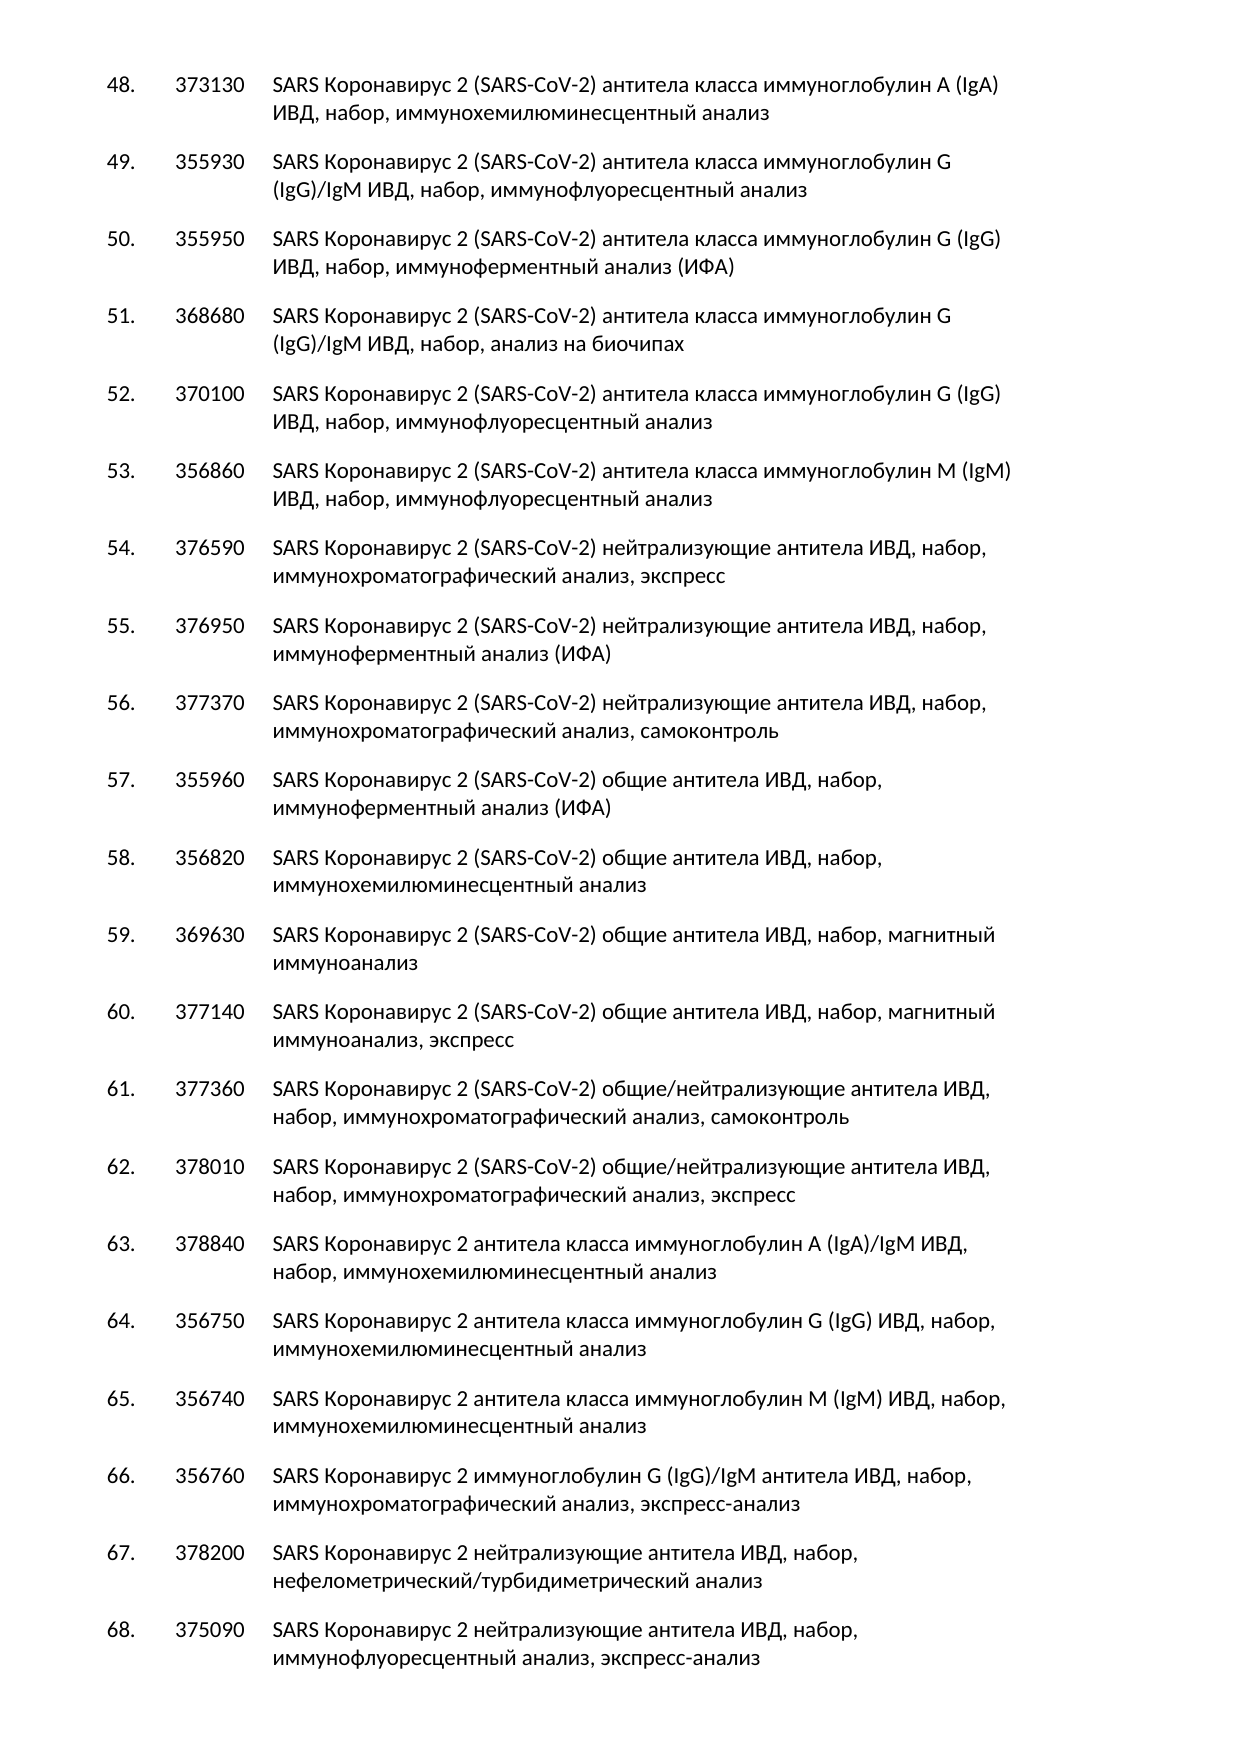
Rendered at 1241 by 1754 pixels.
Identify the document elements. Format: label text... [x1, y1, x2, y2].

table_cell 356740 [154, 1373, 266, 1450]
table_cell 377360 [154, 1064, 266, 1141]
table_cell 66. [89, 1450, 154, 1528]
table_cell SARS Коронавирус 2 (SARS-CoV-2) нейтрализующие антитела ИВД, набор, иммунохроматографический анализ, самоконтроль [266, 678, 1033, 755]
table_cell SARS Коронавирус 2 (SARS-CoV-2) антитела класса иммуноглобулин G (IgG) ИВД, набор, иммунофлуоресцентный анализ [266, 368, 1033, 446]
table_cell SARS Коронавирус 2 (SARS-CoV-2) нейтрализующие антитела ИВД, набор, иммунохроматографический анализ, экспресс [266, 523, 1033, 600]
table_cell 65. [89, 1373, 154, 1450]
table_cell 356750 [154, 1296, 266, 1373]
table_cell 369630 [154, 909, 266, 987]
table_cell 377370 [154, 678, 266, 755]
table_cell 67. [89, 1528, 154, 1605]
table_cell SARS Коронавирус 2 (SARS-CoV-2) общие антитела ИВД, набор, иммунохемилюминесцентный анализ [266, 832, 1033, 909]
table_cell 356820 [154, 832, 266, 909]
table_cell 373130 [154, 59, 266, 136]
table_cell 52. [89, 368, 154, 446]
table_cell 368680 [154, 291, 266, 368]
table_cell 53. [89, 446, 154, 523]
table_cell 51. [89, 291, 154, 368]
table_cell 378200 [154, 1528, 266, 1605]
table_cell 56. [89, 678, 154, 755]
table_cell 59. [89, 909, 154, 987]
table_cell 64. [89, 1296, 154, 1373]
table_cell SARS Коронавирус 2 (SARS-CoV-2) общие антитела ИВД, набор, магнитный иммуноанализ, экспресс [266, 987, 1033, 1064]
table_cell SARS Коронавирус 2 (SARS-CoV-2) общие антитела ИВД, набор, иммуноферментный анализ (ИФА) [266, 755, 1033, 832]
table_cell 377140 [154, 987, 266, 1064]
table_cell 61. [89, 1064, 154, 1141]
table_cell SARS Коронавирус 2 (SARS-CoV-2) антитела класса иммуноглобулин A (IgA) ИВД, набор, иммунохемилюминесцентный анализ [266, 59, 1033, 136]
table_cell 355960 [154, 755, 266, 832]
table_cell 376950 [154, 600, 266, 677]
table_cell 356860 [154, 446, 266, 523]
table_cell SARS Коронавирус 2 антитела класса иммуноглобулин A (IgA)/IgM ИВД, набор, иммунохемилюминесцентный анализ [266, 1219, 1033, 1296]
table_cell 55. [89, 600, 154, 677]
table_cell SARS Коронавирус 2 нейтрализующие антитела ИВД, набор, иммунофлуоресцентный анализ, экспресс-анализ [266, 1605, 1033, 1682]
table_cell 378840 [154, 1219, 266, 1296]
table_cell 63. [89, 1219, 154, 1296]
table_cell 375090 [154, 1605, 266, 1682]
table_cell 378010 [154, 1141, 266, 1218]
table_cell SARS Коронавирус 2 (SARS-CoV-2) общие/нейтрализующие антитела ИВД, набор, иммунохроматографический анализ, экспресс [266, 1141, 1033, 1218]
table_cell SARS Коронавирус 2 (SARS-CoV-2) антитела класса иммуноглобулин G (IgG) ИВД, набор, иммуноферментный анализ (ИФА) [266, 214, 1033, 291]
table_cell 355930 [154, 136, 266, 214]
table_cell SARS Коронавирус 2 иммуноглобулин G (IgG)/IgM антитела ИВД, набор, иммунохроматографический анализ, экспресс-анализ [266, 1450, 1033, 1528]
table_cell 60. [89, 987, 154, 1064]
table_cell 370100 [154, 368, 266, 446]
table_cell SARS Коронавирус 2 (SARS-CoV-2) антитела класса иммуноглобулин G (IgG)/IgM ИВД, набор, иммунофлуоресцентный анализ [266, 136, 1033, 214]
table_cell SARS Коронавирус 2 (SARS-CoV-2) антитела класса иммуноглобулин G (IgG)/IgM ИВД, набор, анализ на биочипах [266, 291, 1033, 368]
table_cell 68. [89, 1605, 154, 1682]
table_cell 50. [89, 214, 154, 291]
table_cell SARS Коронавирус 2 нейтрализующие антитела ИВД, набор, нефелометрический/турбидиметрический анализ [266, 1528, 1033, 1605]
table_cell 49. [89, 136, 154, 214]
table_cell SARS Коронавирус 2 антитела класса иммуноглобулин M (IgM) ИВД, набор, иммунохемилюминесцентный анализ [266, 1373, 1033, 1450]
table_cell 376590 [154, 523, 266, 600]
table_cell 62. [89, 1141, 154, 1218]
table_cell 356760 [154, 1450, 266, 1528]
table_cell 48. [89, 59, 154, 136]
table_cell SARS Коронавирус 2 (SARS-CoV-2) общие/нейтрализующие антитела ИВД, набор, иммунохроматографический анализ, самоконтроль [266, 1064, 1033, 1141]
table_cell SARS Коронавирус 2 (SARS-CoV-2) общие антитела ИВД, набор, магнитный иммуноанализ [266, 909, 1033, 987]
table_cell SARS Коронавирус 2 антитела класса иммуноглобулин G (IgG) ИВД, набор, иммунохемилюминесцентный анализ [266, 1296, 1033, 1373]
table_cell 58. [89, 832, 154, 909]
table_cell SARS Коронавирус 2 (SARS-CoV-2) антитела класса иммуноглобулин М (IgM) ИВД, набор, иммунофлуоресцентный анализ [266, 446, 1033, 523]
table_cell 355950 [154, 214, 266, 291]
table_cell SARS Коронавирус 2 (SARS-CoV-2) нейтрализующие антитела ИВД, набор, иммуноферментный анализ (ИФА) [266, 600, 1033, 677]
table_cell 57. [89, 755, 154, 832]
table_cell 54. [89, 523, 154, 600]
